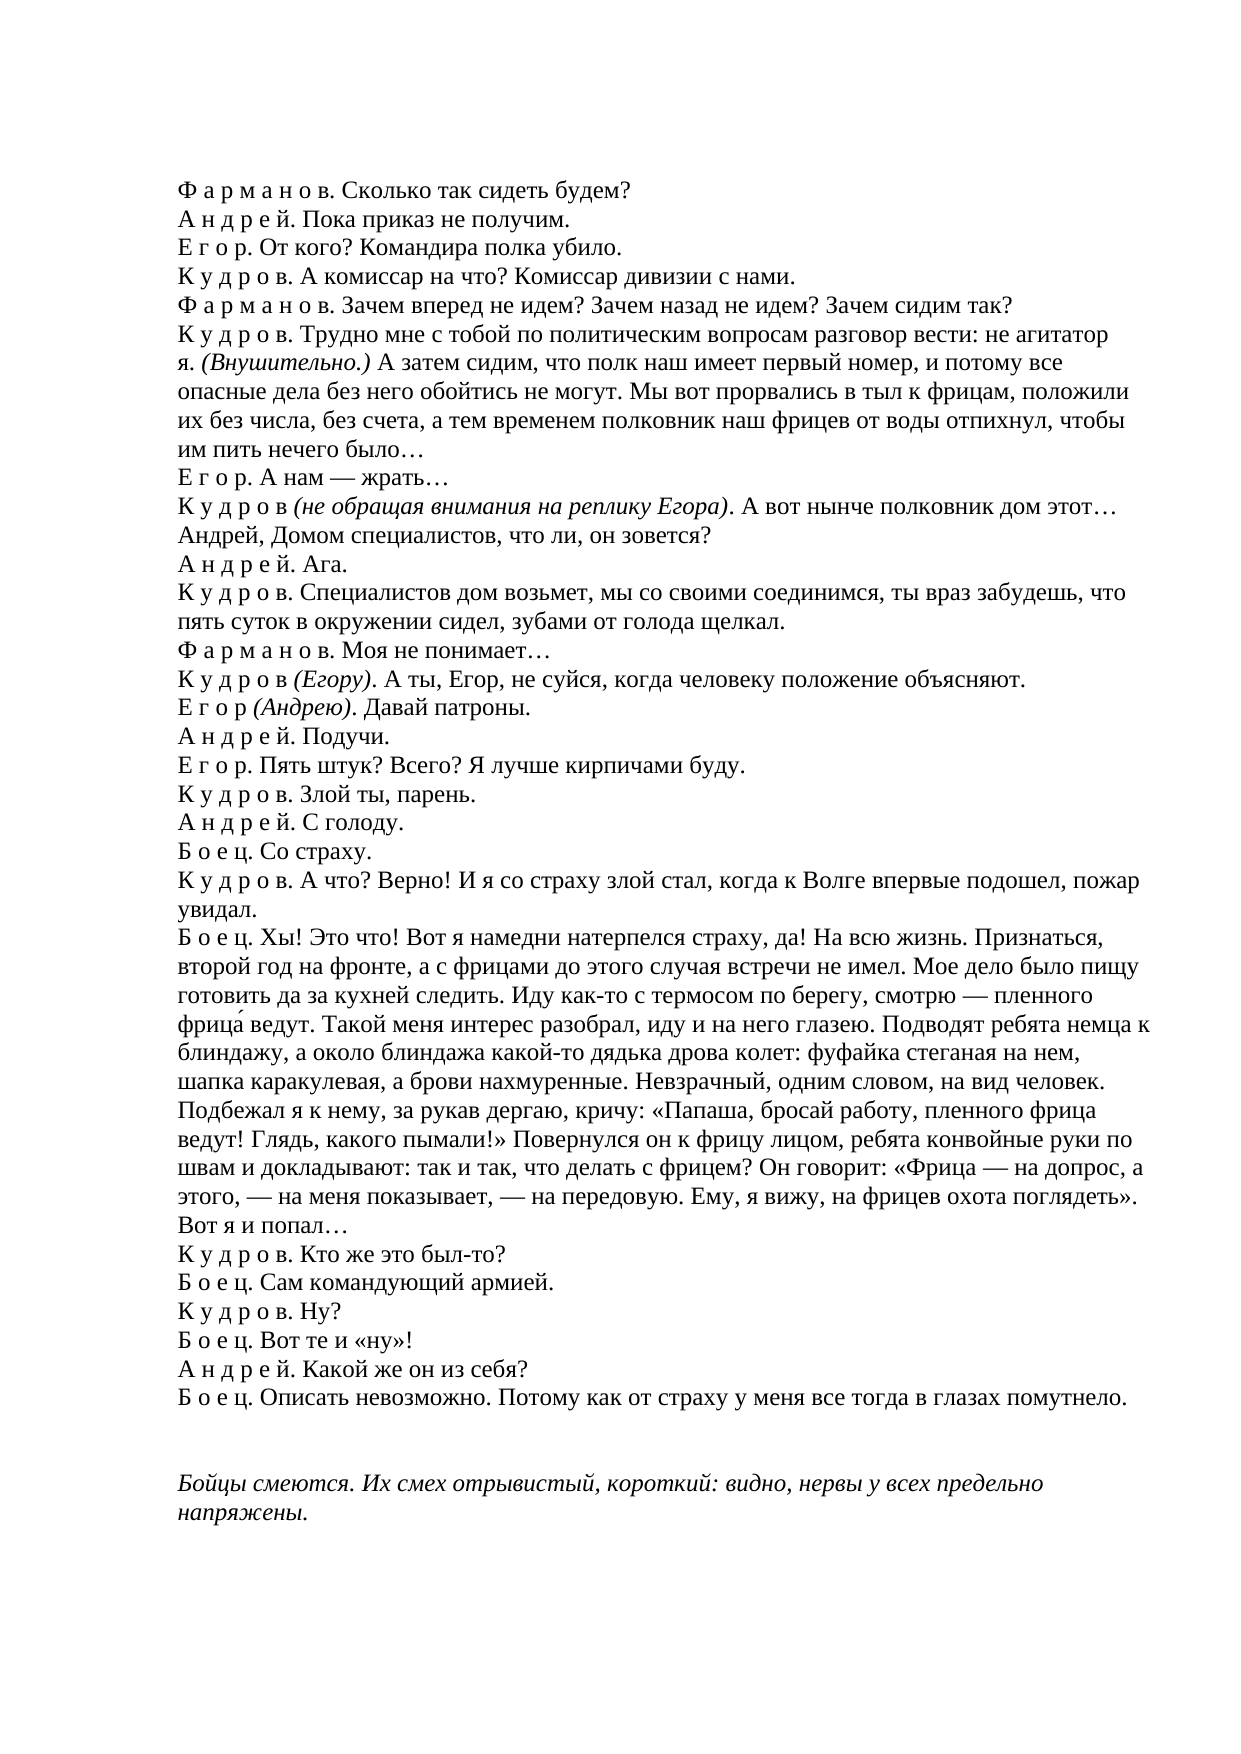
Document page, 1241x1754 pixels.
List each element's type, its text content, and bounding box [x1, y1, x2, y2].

text К у д р о в. Кто же это был-то? [177, 1239, 1152, 1267]
text Е г о р. А нам — жрать… [177, 462, 1152, 491]
text К у д р о в. Трудно мне с тобой по политическим вопросам разговор вести: не агитатор я. (Внушительно.) А затем сидим, что полк наш имеет первый номер, и потому все опасные дела без него обойтись не могут. Мы вот прорвались в тыл к фрицам, положили их без числа, без счета, а тем временем полковник наш фрицев от воды отпихнул, чтобы им пить нечего было… [177, 319, 1152, 462]
text А н д р е й. Пока приказ не получим. [177, 204, 1152, 232]
text А н д р е й. Ага. [177, 549, 1152, 577]
text Б о е ц. Описать невозможно. Потому как от страху у меня все тогда в глазах помутнело. [177, 1382, 1152, 1411]
text А н д р е й. С голоду. [177, 807, 1152, 836]
text Б о е ц. Со страху. [177, 836, 1152, 865]
text К у д р о в (Егору). А ты, Егор, не суйся, когда человеку положение объясняют. [177, 664, 1152, 692]
text К у д р о в. Ну? [177, 1296, 1152, 1325]
text К у д р о в. А комиссар на что? Комиссар дивизии с нами. [177, 261, 1152, 290]
text Бойцы смеются. Их смех отрывистый, короткий: видно, нервы у всех предельно напряжены. [177, 1468, 1152, 1525]
text А н д р е й. Подучи. [177, 721, 1152, 750]
text Ф а р м а н о в. Зачем вперед не идем? Зачем назад не идем? Зачем сидим так? [177, 290, 1152, 319]
text Ф а р м а н о в. Сколько так сидеть будем? [177, 175, 1152, 204]
text А н д р е й. Какой же он из себя? [177, 1354, 1152, 1382]
text К у д р о в. Злой ты, парень. [177, 779, 1152, 807]
text К у д р о в (не обращая внимания на реплику Егора). А вот нынче полковник дом этот… Андрей, Домом специалистов, что ли, он зовется? [177, 491, 1152, 549]
text К у д р о в. Специалистов дом возьмет, мы со своими соединимся, ты враз забудешь, что пять суток в окружении сидел, зубами от голода щелкал. [177, 577, 1152, 635]
text Б о е ц. Сам командующий армией. [177, 1267, 1152, 1296]
text Б о е ц. Вот те и «ну»! [177, 1325, 1152, 1354]
text Е г о р (Андрею). Давай патроны. [177, 692, 1152, 721]
text Ф а р м а н о в. Моя не понимает… [177, 635, 1152, 664]
text Б о е ц. Хы! Это что! Вот я намедни натерпелся страху, да! На всю жизнь. Признаться, второй год на фронте, а с фрицами до этого случая встречи не имел. Мое дело было пищу готовить да за кухней следить. Иду как-то с термосом по берегу, смотрю — пленного фрица́ ведут. Такой меня интерес разобрал, иду и на него глазею. Подводят ребята немца к блиндажу, а около блиндажа какой-то дядька дрова колет: фуфайка стеганая на нем, шапка каракулевая, а брови нахмуренные. Невзрачный, одним словом, на вид человек. Подбежал я к нему, за рукав дергаю, кричу: «Папаша, бросай работу, пленного фрица ведут! Глядь, какого пымали!» Повернулся он к фрицу лицом, ребята конвойные руки по швам и докладывают: так и так, что делать с фрицем? Он говорит: «Фрица — на допрос, а этого, — на меня показывает, — на передовую. Ему, я вижу, на фрицев охота поглядеть». Вот я и попал… [177, 922, 1152, 1239]
text Е г о р. Пять штук? Всего? Я лучше кирпичами буду. [177, 750, 1152, 779]
text К у д р о в. А что? Верно! И я со страху злой стал, когда к Волге впервые подошел, пожар увидал. [177, 865, 1152, 922]
text Е г о р. От кого? Командира полка убило. [177, 232, 1152, 261]
